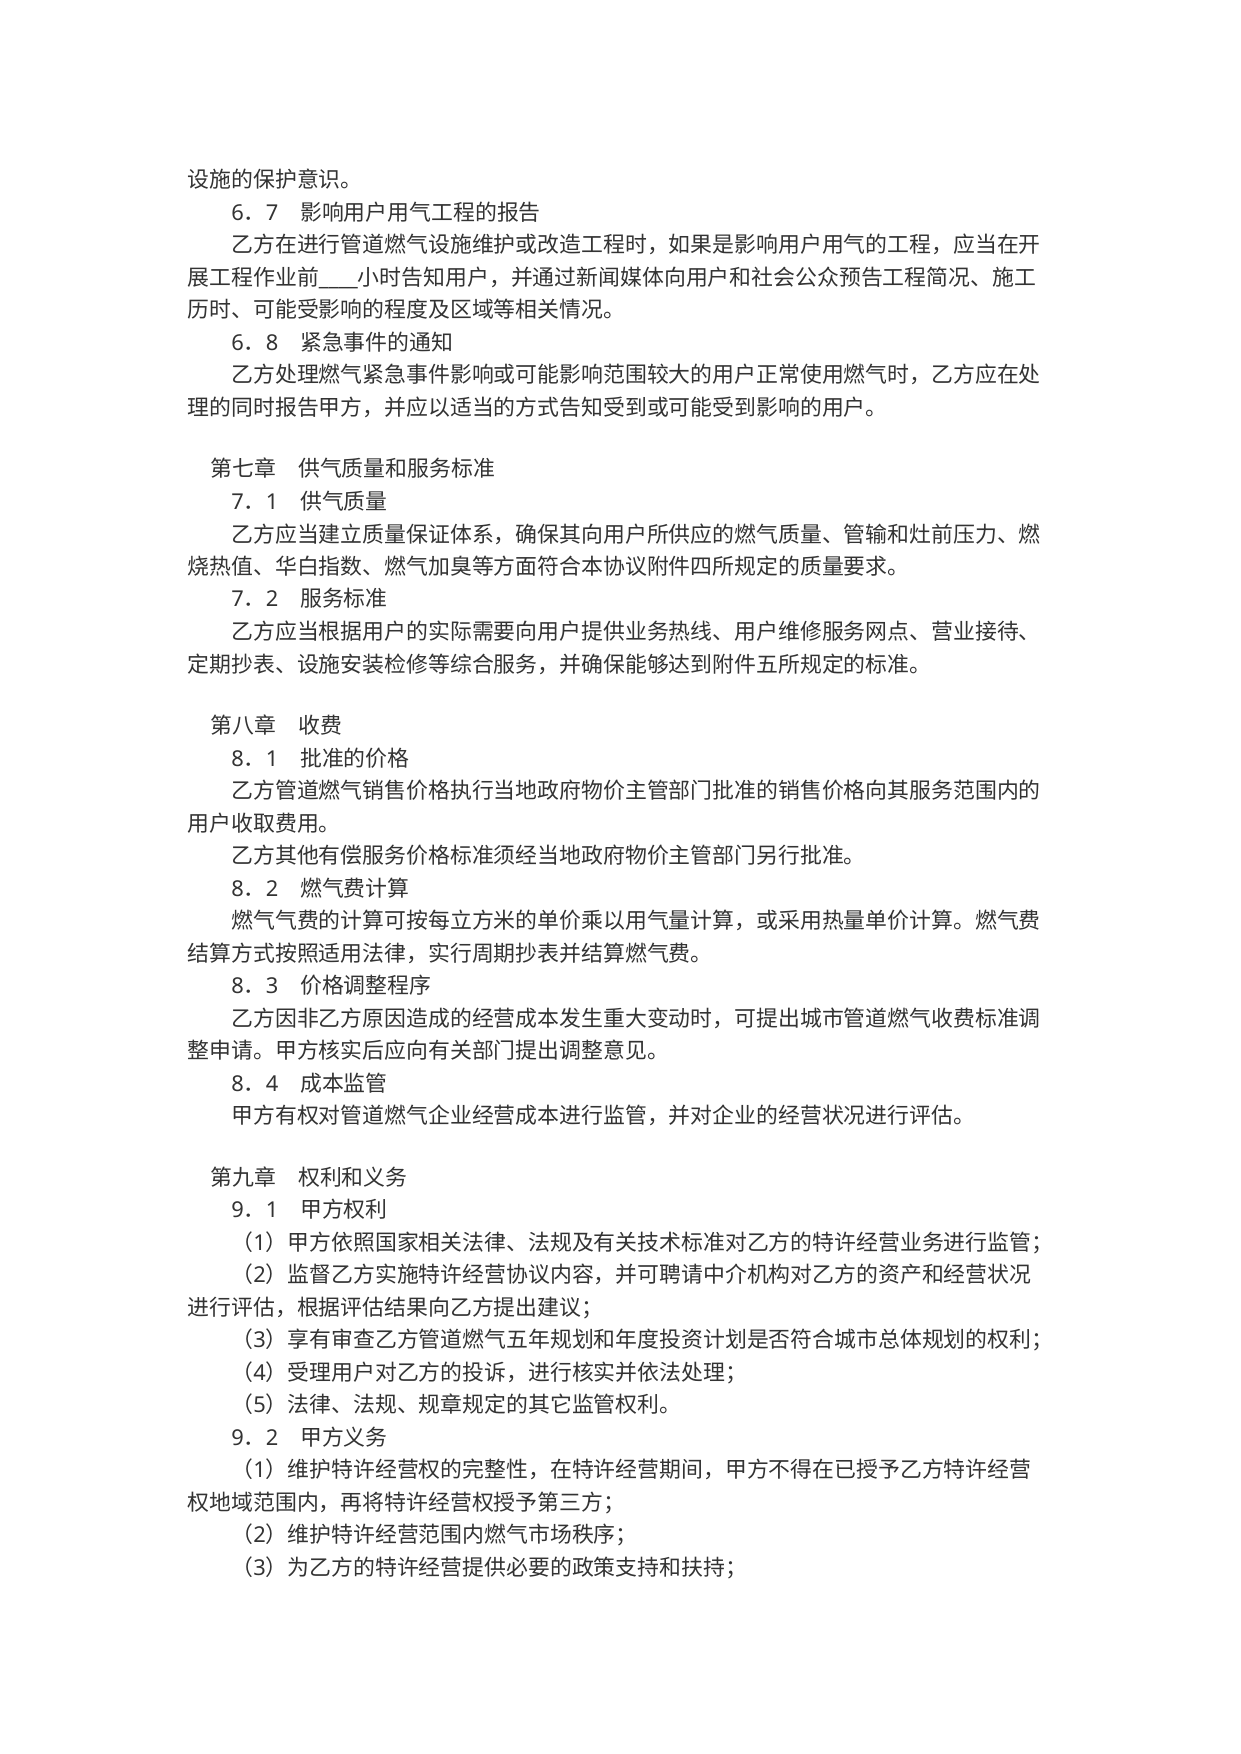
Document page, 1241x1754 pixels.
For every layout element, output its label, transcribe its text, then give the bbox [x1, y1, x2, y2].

text 第七章 供气质量和服务标准 7．1 供气质量 乙方应当建立质量保证体系，确保其向用户所供应的燃气质量、管输和灶前压力、燃烧热值、华白指数、燃气加臭等方面符合本协议附件四所规定的质量要求。 7．2 服务标准 乙方应当根据用户的实际需要向用户提供业务热线、用户维修服务网点、营业接待、定期抄表、设施安装检修等综合服务，并确保能够达到附件五所规定的标准。 [187, 451, 1053, 679]
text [187, 1159, 1053, 1582]
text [187, 162, 1053, 422]
text 第八章 收费 8．1 批准的价格 乙方管道燃气销售价格执行当地政府物价主管部门批准的销售价格向其服务范围内的用户收取费用。 乙方其他有偿服务价格标准须经当地政府物价主管部门另行批准。 8．2 燃气费计算 燃气气费的计算可按每立方米的单价乘以用气量计算，或采用热量单价计算。燃气费结算方式按照适用法律，实行周期抄表并结算燃气费。 8．3 价格调整程序 乙方因非乙方原因造成的经营成本发生重大变动时，可提出城市管道燃气收费标准调整申请。甲方核实后应向有关部门提出调整意见。 8．4 成本监管 甲方有权对管道燃气企业经营成本进行监管，并对企业的经营状况进行评估。 [187, 708, 1053, 1130]
